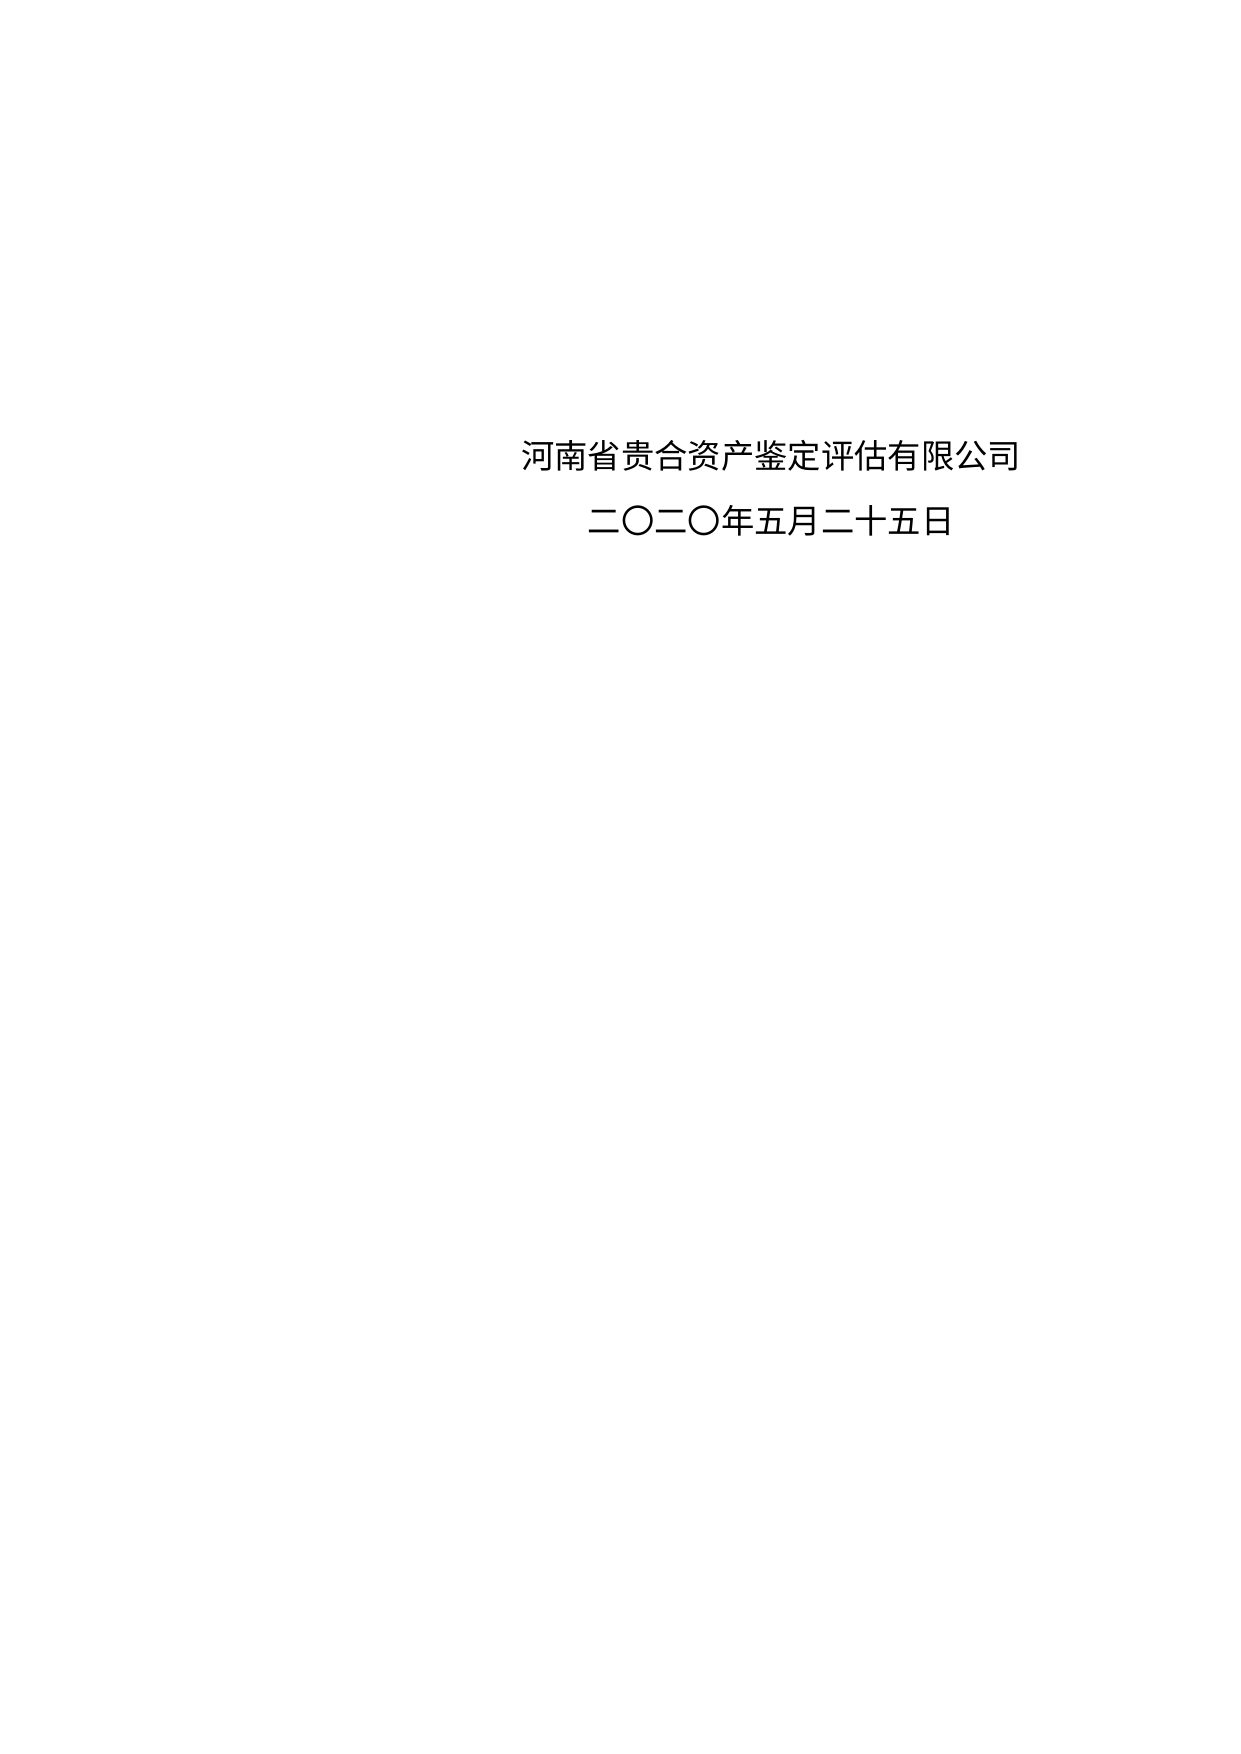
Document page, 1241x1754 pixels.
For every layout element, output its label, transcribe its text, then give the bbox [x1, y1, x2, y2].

text 河南省贵合资产鉴定评估有限公司 [187, 422, 1053, 487]
text 二〇二〇年五月二十五日 [187, 487, 1053, 552]
